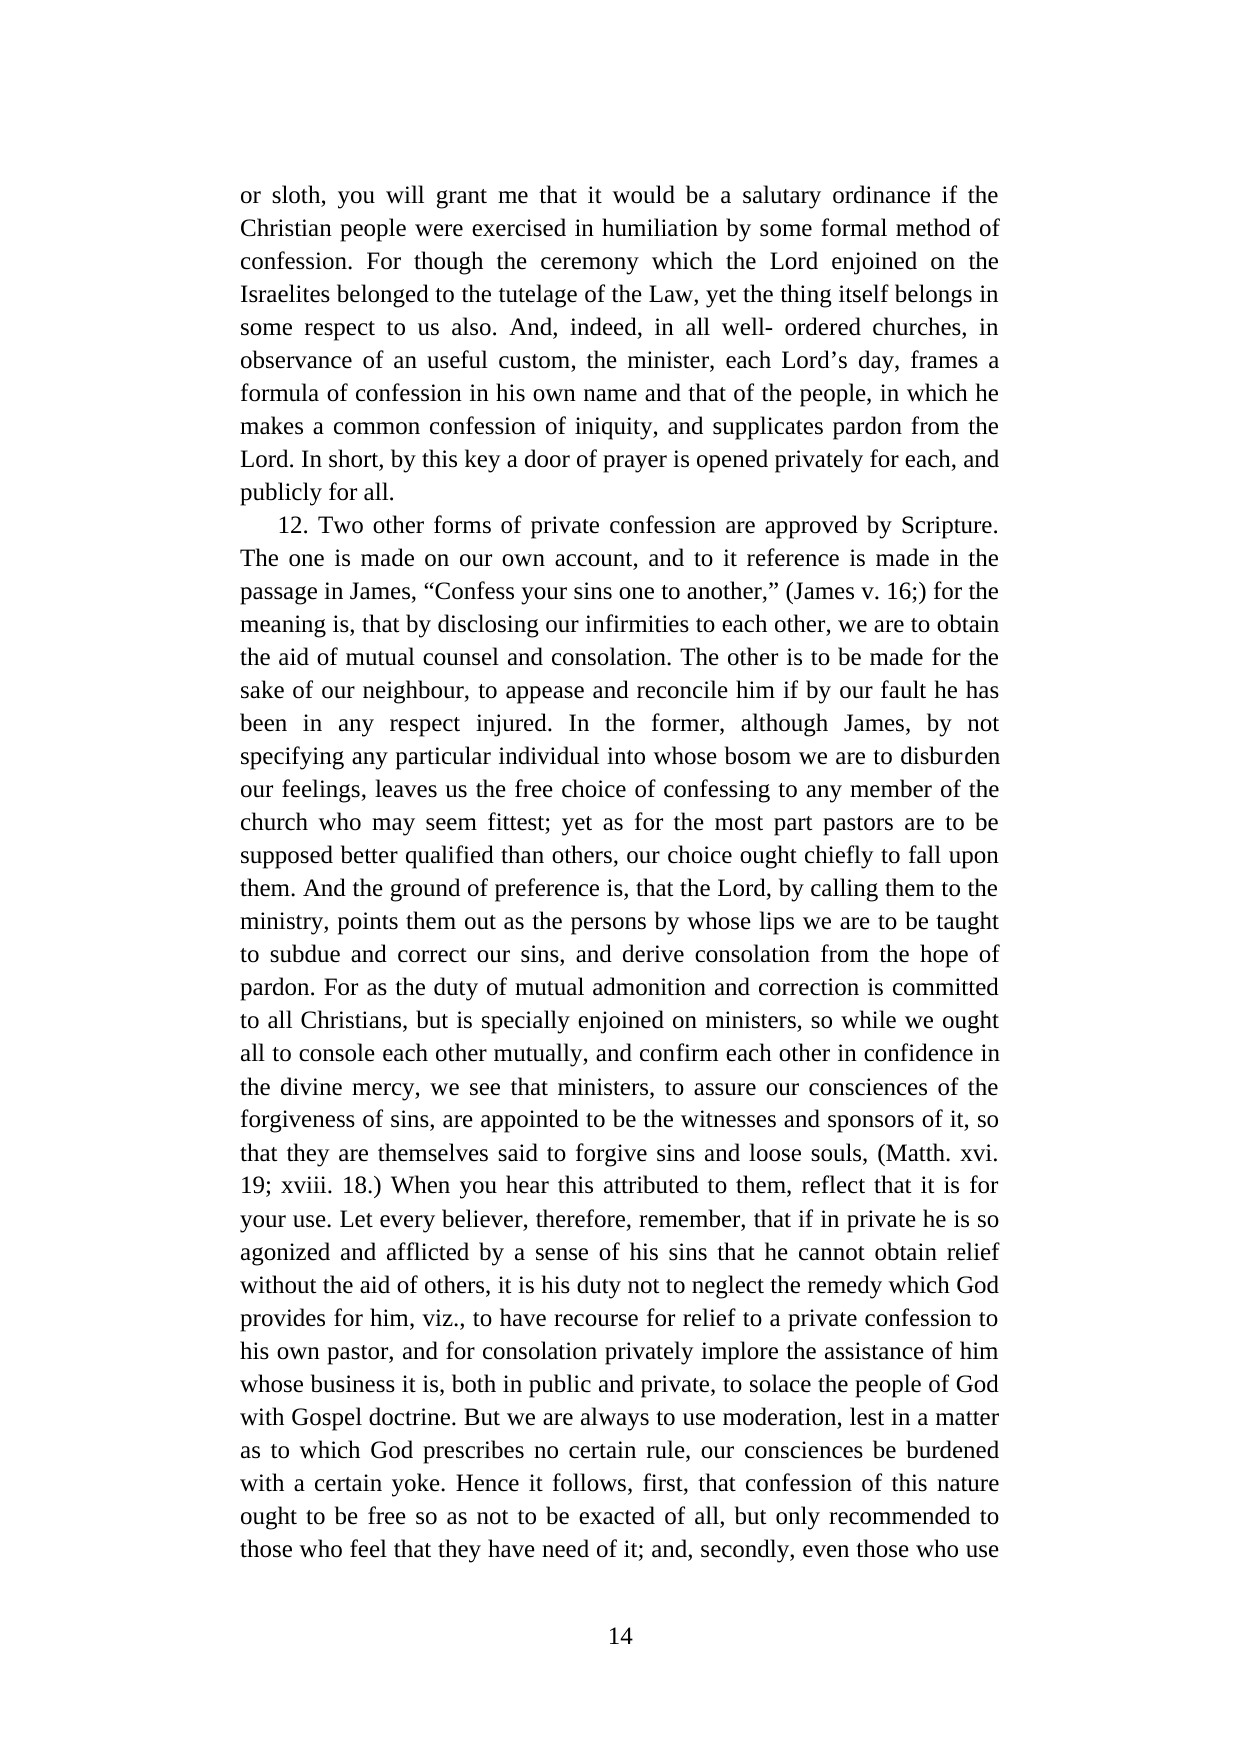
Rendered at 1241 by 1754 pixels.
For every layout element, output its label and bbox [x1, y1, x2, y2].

text [240, 180, 1000, 506]
text [240, 510, 1000, 1563]
